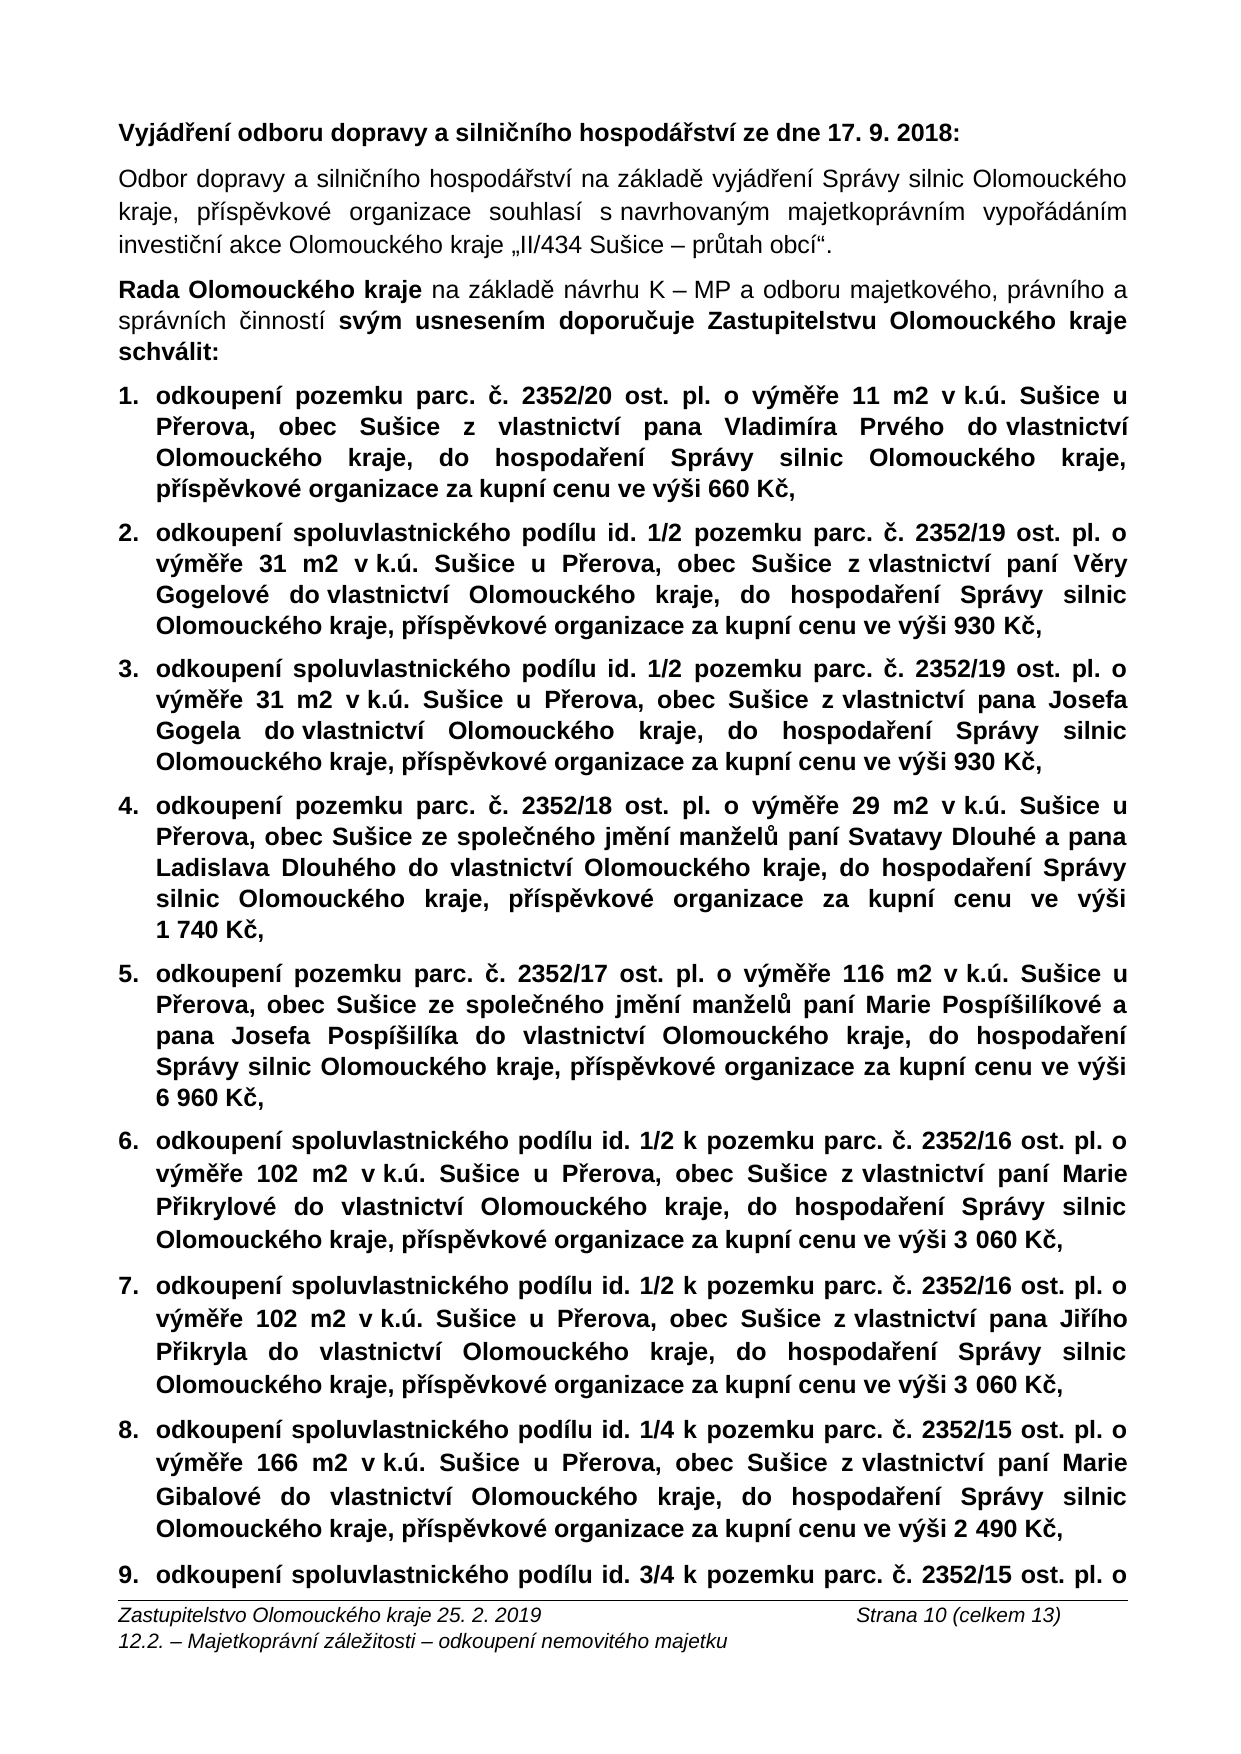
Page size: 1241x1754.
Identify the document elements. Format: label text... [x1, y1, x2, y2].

list odkoupení pozemku parc. č. 2352/18 ost. pl. o výměře 29 m2 v k.ú. Sušice u Přerova, obec Sušice ze společného jmění manželů paní Svatavy Dlouhé a pana Ladislava Dlouhého do vlastnictví Olomouckého kraje, do hospodaření Správy silnic Olomouckého kraje, příspěvkové organizace za kupní cenu ve výši 1 740 Kč, [118, 791, 1128, 944]
list odkoupení pozemku parc. č. 2352/17 ost. pl. o výměře 116 m2 v k.ú. Sušice u Přerova, obec Sušice ze společného jmění manželů paní Marie Pospíšilíkové a pana Josefa Pospíšilíka do vlastnictví Olomouckého kraje, do hospodaření Správy silnic Olomouckého kraje, příspěvkové organizace za kupní cenu ve výši 6 960 Kč, [118, 958, 1128, 1111]
list odkoupení spoluvlastnického podílu id. 1/2 k pozemku parc. č. 2352/16 ost. pl. o výměře 102 m2 v k.ú. Sušice u Přerova, obec Sušice z vlastnictví paní Marie Přikrylové do vlastnictví Olomouckého kraje, do hospodaření Správy silnic Olomouckého kraje, příspěvkové organizace za kupní cenu ve výši 3 060 Kč, [118, 1126, 1128, 1254]
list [118, 1560, 1128, 1589]
list odkoupení spoluvlastnického podílu id. 1/4 k pozemku parc. č. 2352/15 ost. pl. o výměře 166 m2 v k.ú. Sušice u Přerova, obec Sušice z vlastnictví paní Marie Gibalové do vlastnictví Olomouckého kraje, do hospodaření Správy silnic Olomouckého kraje, příspěvkové organizace za kupní cenu ve výši 2 490 Kč, [118, 1415, 1128, 1543]
list odkoupení spoluvlastnického podílu id. 1/2 pozemku parc. č. 2352/19 ost. pl. o výměře 31 m2 v k.ú. Sušice u Přerova, obec Sušice z vlastnictví pana Josefa Gogela do vlastnictví Olomouckého kraje, do hospodaření Správy silnic Olomouckého kraje, příspěvkové organizace za kupní cenu ve výši 930 Kč, [118, 654, 1128, 776]
text Rada Olomouckého kraje na základě návrhu K – MP a odboru majetkového, právního a správních činností svým usnesením doporučuje Zastupitelstvu Olomouckého kraje schválit: [118, 275, 1128, 366]
list odkoupení spoluvlastnického podílu id. 1/2 pozemku parc. č. 2352/19 ost. pl. o výměře 31 m2 v k.ú. Sušice u Přerova, obec Sušice z vlastnictví paní Věry Gogelové do vlastnictví Olomouckého kraje, do hospodaření Správy silnic Olomouckého kraje, příspěvkové organizace za kupní cenu ve výši 930 Kč, [118, 517, 1128, 639]
text Odbor dopravy a silničního hospodářství na základě vyjádření Správy silnic Olomouckého kraje, příspěvkové organizace souhlasí s navrhovaným majetkoprávním vypořádáním investiční akce Olomouckého kraje „II/434 Sušice – průtah obcí“. [118, 164, 1128, 258]
text Vyjádření odboru dopravy a silničního hospodářství ze dne 17. 9. 2018: [118, 118, 1128, 147]
list odkoupení pozemku parc. č. 2352/20 ost. pl. o výměře 11 m2 v k.ú. Sušice u Přerova, obec Sušice z vlastnictví pana Vladimíra Prvého do vlastnictví Olomouckého kraje, do hospodaření Správy silnic Olomouckého kraje, příspěvkové organizace za kupní cenu ve výši 660 Kč, [118, 381, 1128, 503]
list odkoupení spoluvlastnického podílu id. 1/2 k pozemku parc. č. 2352/16 ost. pl. o výměře 102 m2 v k.ú. Sušice u Přerova, obec Sušice z vlastnictví pana Jiřího Přikryla do vlastnictví Olomouckého kraje, do hospodaření Správy silnic Olomouckého kraje, příspěvkové organizace za kupní cenu ve výši 3 060 Kč, [118, 1271, 1128, 1399]
